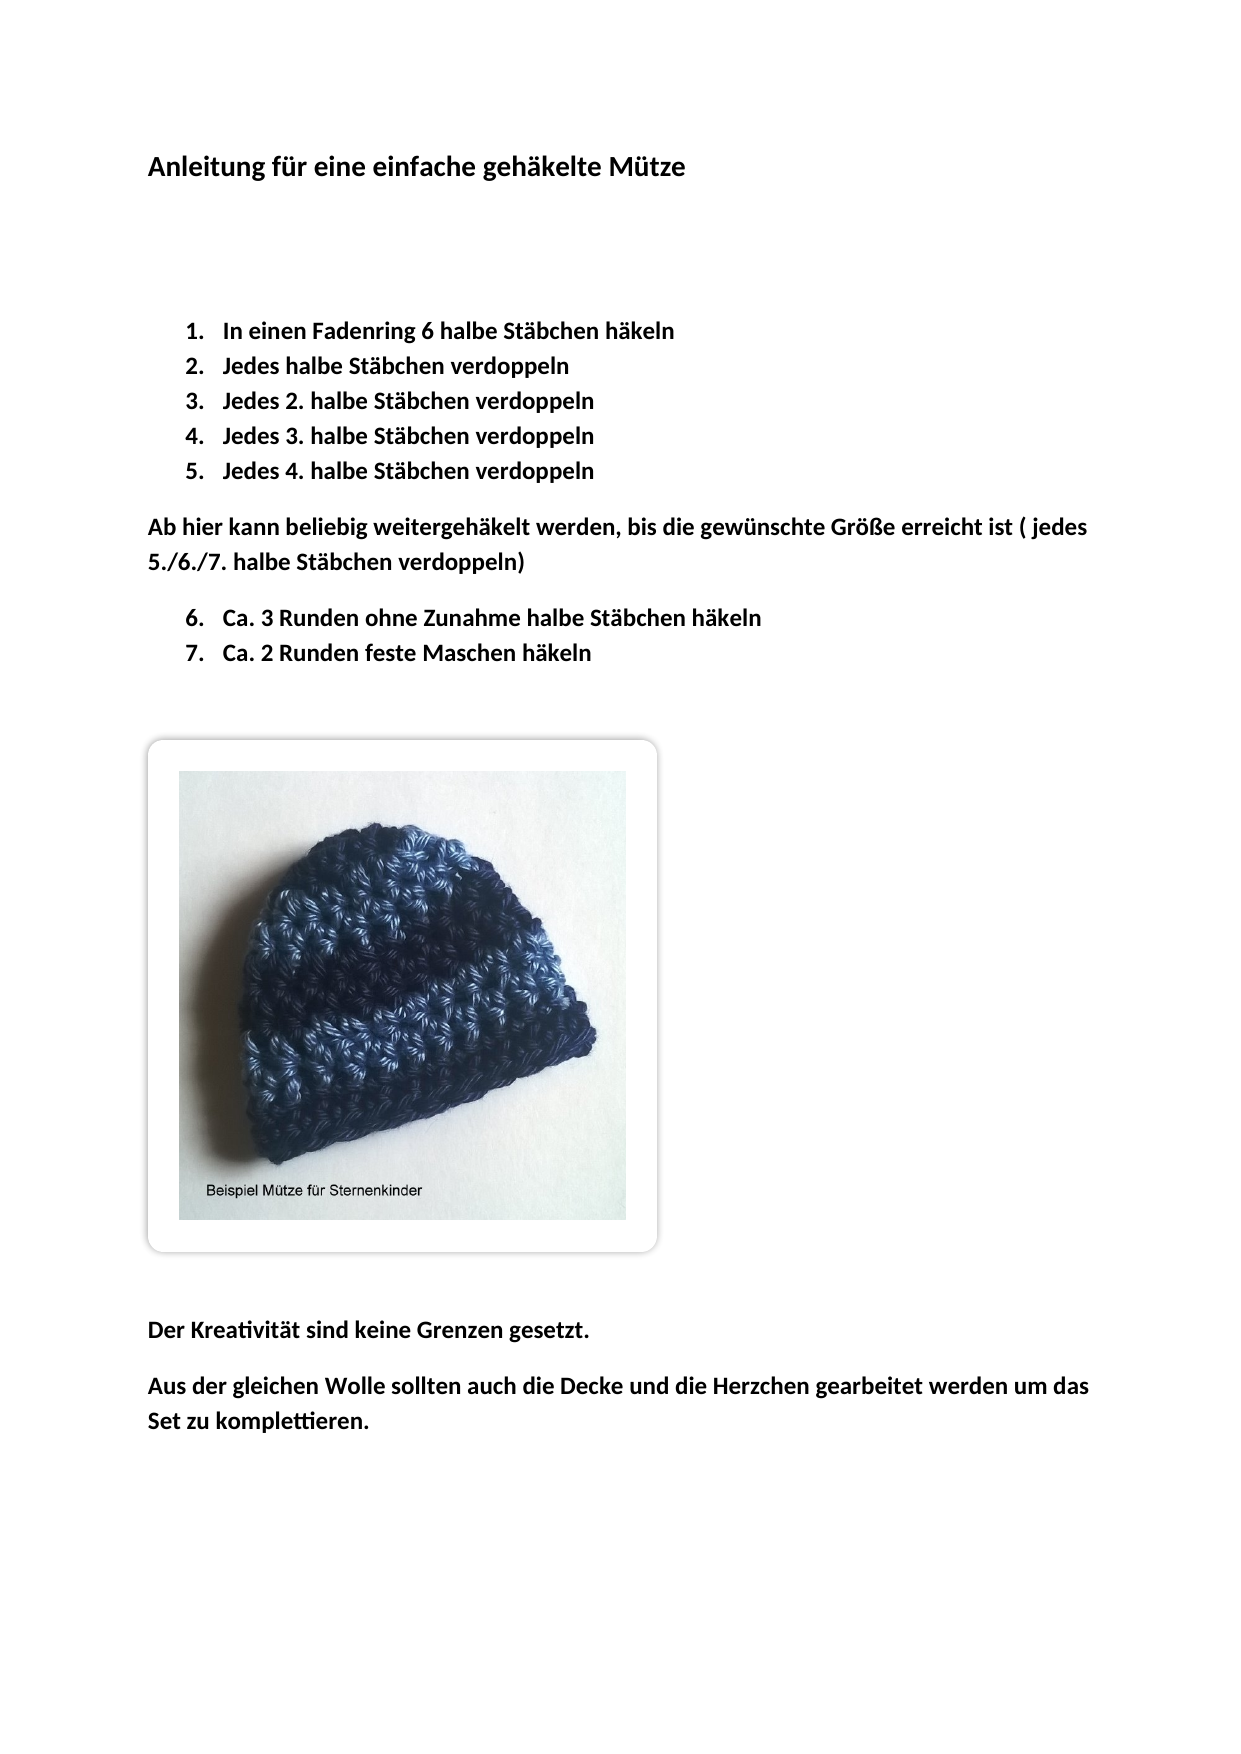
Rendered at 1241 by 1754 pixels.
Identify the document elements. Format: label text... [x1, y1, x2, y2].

text Ab hier kann beliebig weitergehäkelt werden, bis die gewünschte Größe erreicht ist ( jedes 5./6./7. halbe Stäbchen verdoppeln) [148, 511, 1093, 577]
list Jedes 4. halbe Stäbchen verdoppeln [185, 455, 1093, 486]
list Jedes 3. halbe Stäbchen verdoppeln [185, 420, 1093, 451]
list Jedes halbe Stäbchen verdoppeln [185, 350, 1093, 381]
text Der Kreativität sind keine Grenzen gesetzt. [148, 1315, 1093, 1345]
text Aus der gleichen Wolle sollten auch die Decke und die Herzchen gearbeitet werden um das Set zu komplettieren. [148, 1371, 1093, 1436]
list In einen Fadenring 6 halbe Stäbchen häkeln [185, 315, 1093, 346]
text Anleitung für eine einfache gehäkelte Mütze [148, 148, 1093, 183]
picture [179, 771, 626, 1220]
list Jedes 2. halbe Stäbchen verdoppeln [185, 385, 1093, 416]
list Ca. 3 Runden ohne Zunahme halbe Stäbchen häkeln [185, 602, 1093, 633]
list Ca. 2 Runden feste Maschen häkeln [185, 637, 1093, 668]
